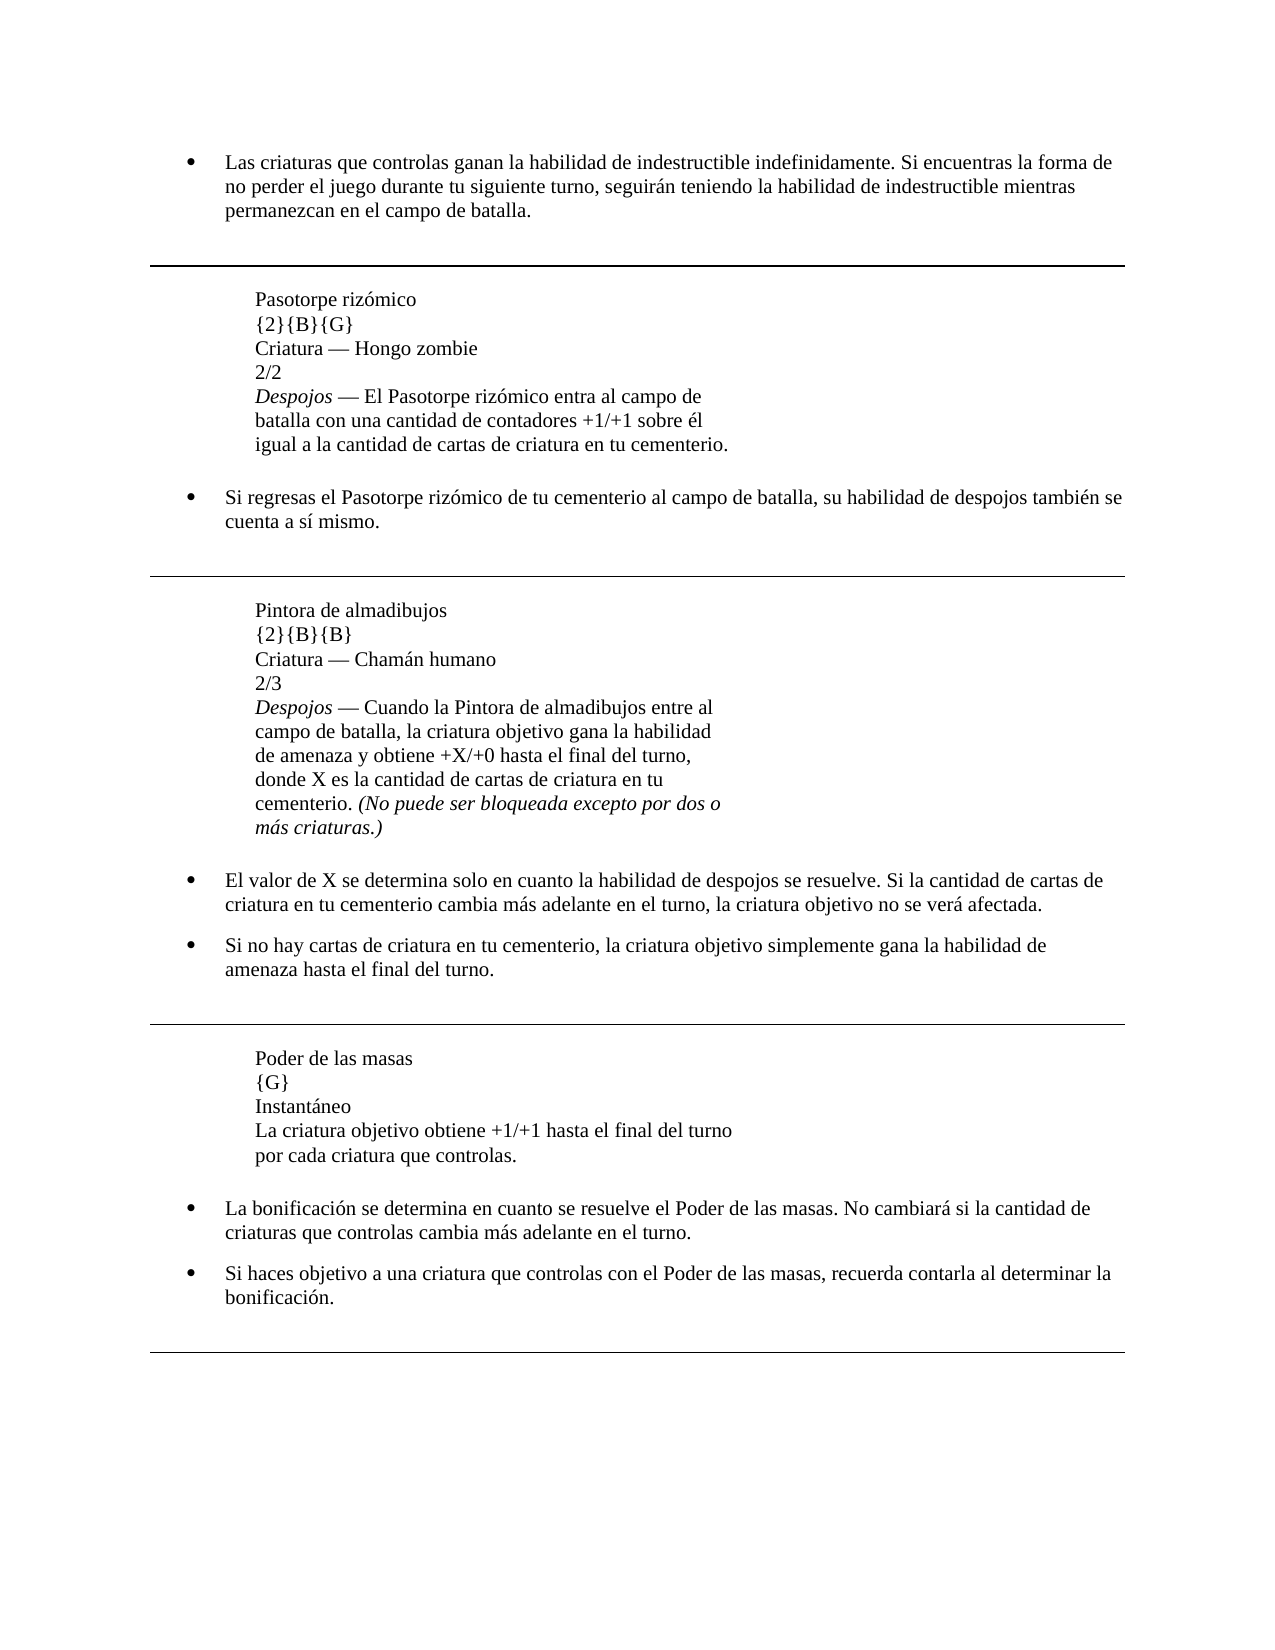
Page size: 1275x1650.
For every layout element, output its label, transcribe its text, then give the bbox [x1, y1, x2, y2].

text Pintora de almadibujos {2}{B}{B} Criatura — Chamán humano 2/3 Despojos — Cuando la Pintora de almadibujos entre al campo de batalla, la criatura objetivo gana la habilidad de amenaza y obtiene +X/+0 hasta el final del turno, donde X es la cantidad de cartas de criatura en tu cementerio. (No puede ser bloqueada excepto por dos o más criaturas.) [255, 598, 735, 839]
list Las criaturas que controlas ganan la habilidad de indestructible indefinidamente. Si encuentras la forma de no perder el juego durante tu siguiente turno, seguirán teniendo la habilidad de indestructible mientras permanezcan en el campo de batalla. [187, 150, 1125, 222]
list La bonificación se determina en cuanto se resuelve el Poder de las masas. No cambiará si la cantidad de criaturas que controlas cambia más adelante en el turno. [187, 1196, 1125, 1244]
list Si no hay cartas de criatura en tu cementerio, la criatura objetivo simplemente gana la habilidad de amenaza hasta el final del turno. [187, 933, 1125, 981]
list El valor de X se determina solo en cuanto la habilidad de despojos se resuelve. Si la cantidad de cartas de criatura en tu cementerio cambia más adelante en el turno, la criatura objetivo no se verá afectada. [187, 868, 1125, 916]
list Si haces objetivo a una criatura que controlas con el Poder de las masas, recuerda contarla al determinar la bonificación. [187, 1261, 1125, 1309]
text Pasotorpe rizómico {2}{B}{G} Criatura — Hongo zombie 2/2 Despojos — El Pasotorpe rizómico entra al campo de batalla con una cantidad de contadores +1/+1 sobre él igual a la cantidad de cartas de criatura en tu cementerio. [255, 287, 735, 456]
list Si regresas el Pasotorpe rizómico de tu cementerio al campo de batalla, su habilidad de despojos también se cuenta a sí mismo. [187, 485, 1125, 533]
text Poder de las masas {G} Instantáneo La criatura objetivo obtiene +1/+1 hasta el final del turno por cada criatura que controlas. [255, 1046, 735, 1167]
